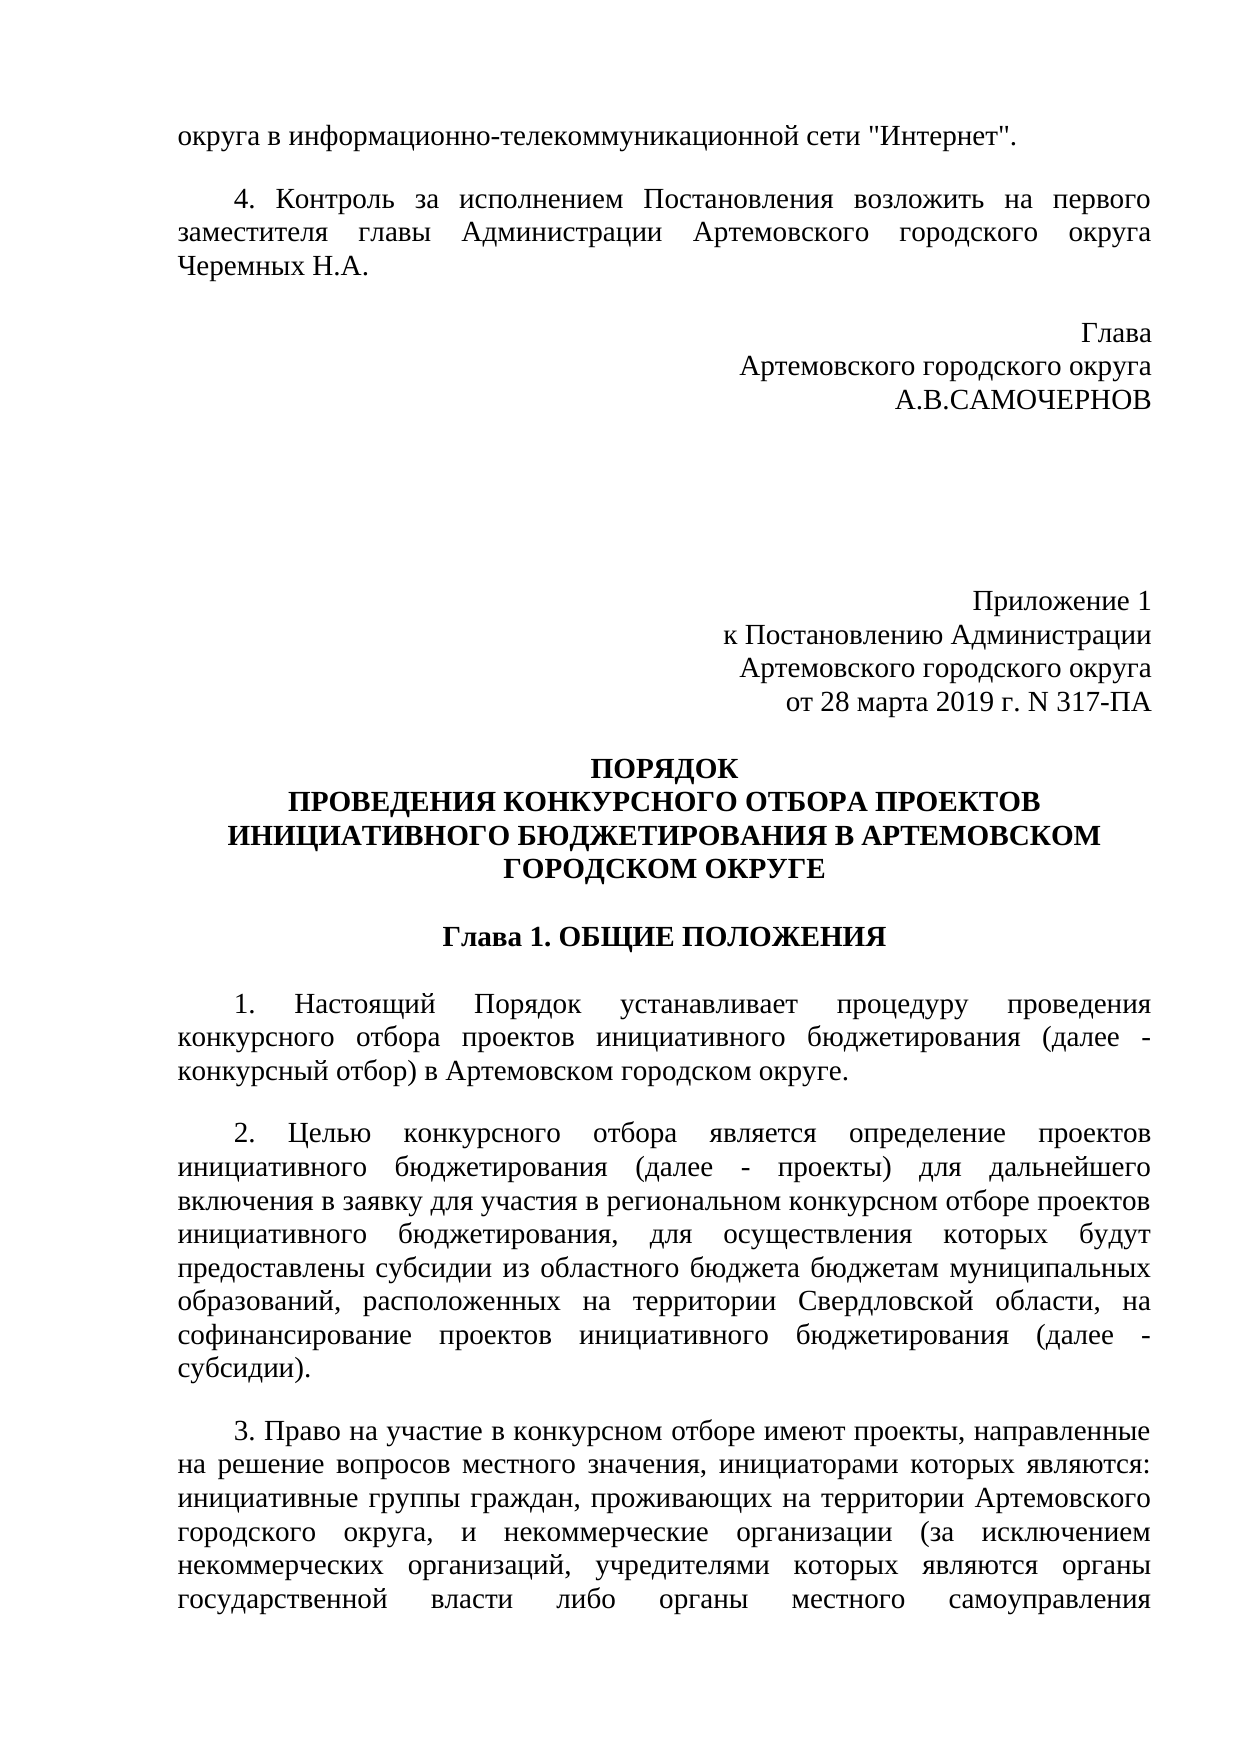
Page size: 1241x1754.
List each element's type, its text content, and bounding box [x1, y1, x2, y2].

text Артемовского городского округа [177, 348, 1152, 382]
text Приложение 1 [177, 583, 1152, 617]
text 4. Контроль за исполнением Постановления возложить на первого заместителя главы Администрации Артемовского городского округа Черемных Н.А. [177, 181, 1152, 281]
text 2. Целью конкурсного отбора является определение проектов инициативного бюджетирования (далее - проекты) для дальнейшего включения в заявку для участия в региональном конкурсном отборе проектов инициативного бюджетирования, для осуществления которых будут предоставлены субсидии из областного бюджета бюджетам муниципальных образований, расположенных на территории Свердловской области, на софинансирование проектов инициативного бюджетирования (далее - субсидии). [177, 1116, 1152, 1384]
text Артемовского городского округа [177, 650, 1152, 684]
text А.В.САМОЧЕРНОВ [177, 382, 1152, 416]
title ПОРЯДОК [177, 751, 1152, 784]
title Глава 1. ОБЩИЕ ПОЛОЖЕНИЯ [177, 919, 1152, 952]
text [177, 118, 1152, 152]
title ПРОВЕДЕНИЯ КОНКУРСНОГО ОТБОРА ПРОЕКТОВ [177, 784, 1152, 818]
text от 28 марта 2019 г. N 317-ПА [177, 684, 1152, 717]
text Глава [177, 315, 1152, 348]
title ИНИЦИАТИВНОГО БЮДЖЕТИРОВАНИЯ В АРТЕМОВСКОМ ГОРОДСКОМ ОКРУГЕ [177, 818, 1152, 885]
text 1. Настоящий Порядок устанавливает процедуру проведения конкурсного отбора проектов инициативного бюджетирования (далее - конкурсный отбор) в Артемовском городском округе. [177, 986, 1152, 1086]
text к Постановлению Администрации [177, 617, 1152, 650]
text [177, 1413, 1152, 1614]
